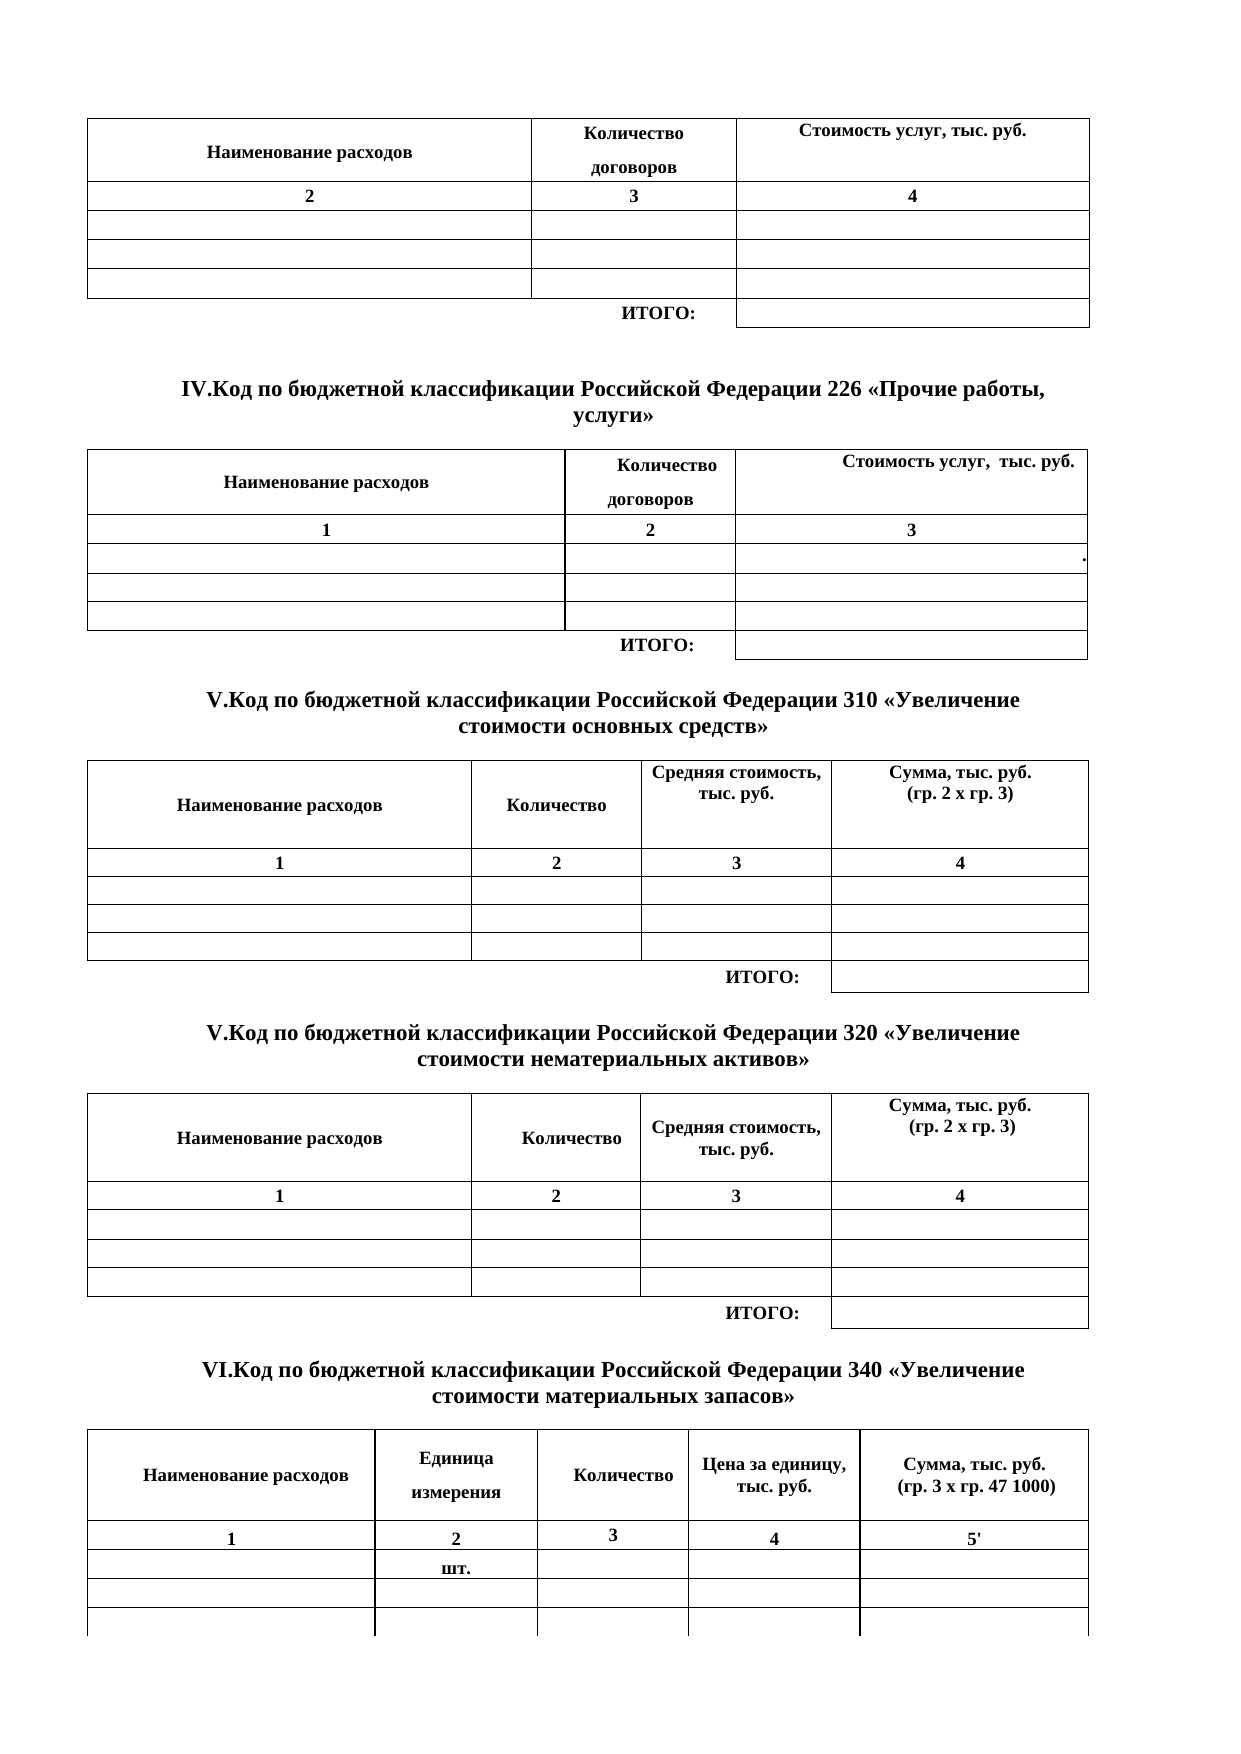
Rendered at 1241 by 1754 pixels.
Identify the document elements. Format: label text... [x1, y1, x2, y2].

table_cell 3 [736, 515, 1087, 543]
table_cell [861, 1579, 1088, 1607]
list IV.Код по бюджетной классификации Российской Федерации 226 «Прочие работы, услуги» [163, 375, 1063, 428]
table_header Количество [538, 1430, 688, 1520]
table_cell ИТОГО: [88, 1297, 831, 1328]
table_cell [88, 1550, 374, 1578]
table_cell [736, 574, 1087, 601]
table_cell [472, 905, 641, 932]
table_cell [538, 1608, 688, 1636]
table_cell [736, 602, 1087, 630]
table_cell [88, 1579, 374, 1607]
table_cell [472, 933, 641, 960]
table_cell [88, 1268, 471, 1296]
table_cell [88, 211, 531, 239]
table_cell шт. [376, 1550, 537, 1578]
table_cell 3 [641, 1182, 831, 1209]
table_cell [832, 1210, 1088, 1239]
table_cell [642, 933, 831, 960]
table_cell [532, 211, 736, 239]
table_cell [472, 1210, 640, 1239]
table_cell [376, 1579, 537, 1607]
table_cell [641, 1240, 831, 1267]
table_header Стоимость услуг, тыс. руб. [737, 119, 1089, 181]
table_header Наименование расходов [88, 1094, 471, 1181]
table_cell 4 [832, 1182, 1088, 1209]
table_cell 3 [538, 1521, 688, 1549]
table_cell 1 [88, 1521, 374, 1549]
table_cell [832, 1297, 1088, 1328]
table_cell [538, 1550, 688, 1578]
table_header Наименование расходов [88, 119, 531, 181]
table_cell 1 [88, 515, 564, 543]
table_cell [88, 269, 531, 297]
table_cell [88, 933, 471, 960]
table_cell [472, 1240, 640, 1267]
table_header Наименование расходов [88, 1430, 374, 1520]
table_cell [832, 933, 1088, 960]
table_header Количество договоров [532, 119, 736, 181]
table_header Средняя стоимость, тыс. руб. [642, 761, 831, 848]
table_cell [689, 1579, 859, 1607]
table_cell [376, 1608, 537, 1636]
table_header Сумма, тыс. руб. (гр. 2 х гр. 3) [832, 1094, 1088, 1181]
table_cell [538, 1579, 688, 1607]
table_cell [88, 544, 564, 573]
table_cell [689, 1608, 859, 1636]
table_cell 2 [472, 849, 641, 876]
table_cell [832, 1268, 1088, 1296]
table_cell [642, 905, 831, 932]
table_header Единица измерения [376, 1430, 537, 1520]
table_cell [88, 574, 564, 601]
table_cell 4 [737, 182, 1089, 210]
table_cell [88, 905, 471, 932]
table_cell [641, 1210, 831, 1239]
table_cell [566, 574, 735, 601]
list V.Код по бюджетной классификации Российской Федерации 310 «Увеличение стоимости основных средств» [163, 686, 1063, 739]
list V.Код по бюджетной классификации Российской Федерации 320 «Увеличение стоимости нематериальных активов» [163, 1019, 1063, 1072]
table_header Наименование расходов [88, 761, 471, 848]
table_cell [641, 1268, 831, 1296]
table_header Сумма, тыс. руб. (гр. 3 х гр. 47 1000) [861, 1430, 1088, 1520]
table_cell ИТОГО: [88, 961, 831, 992]
table_header Средняя стоимость, тыс. руб. [641, 1094, 831, 1181]
table_cell 2 [566, 515, 735, 543]
table_cell [861, 1550, 1088, 1578]
table_cell [737, 269, 1089, 297]
table_header Цена за единицу, тыс. руб. [689, 1430, 859, 1520]
table_header Количество [472, 1094, 640, 1181]
table_cell [736, 631, 1087, 659]
table_cell 4 [832, 849, 1088, 876]
table_cell 3 [642, 849, 831, 876]
table_cell [832, 877, 1088, 904]
table_cell [737, 240, 1089, 268]
table_cell 2 [88, 182, 531, 210]
table_cell [472, 1268, 640, 1296]
table_cell [832, 905, 1088, 932]
table_cell [832, 961, 1088, 992]
table_cell [88, 1210, 471, 1239]
table_cell 2 [472, 1182, 640, 1209]
table_cell [88, 1240, 471, 1267]
table_header Стоимость услуг, тыс. руб. [736, 450, 1087, 514]
table_header Наименование расходов [88, 450, 564, 514]
table_cell [642, 877, 831, 904]
table_cell 5' [861, 1521, 1088, 1549]
table_cell [532, 269, 736, 297]
table_cell 4 [689, 1521, 859, 1549]
table_cell 1 [88, 1182, 471, 1209]
table_cell [737, 299, 1089, 327]
table_cell [689, 1550, 859, 1578]
list VI.Код по бюджетной классификации Российской Федерации 340 «Увеличение стоимости материальных запасов» [163, 1356, 1063, 1408]
table_cell ИТОГО: [88, 299, 736, 327]
table_cell 2 [376, 1521, 537, 1549]
table_cell [88, 877, 471, 904]
table_cell [88, 240, 531, 268]
table_cell 1 [88, 849, 471, 876]
table_cell [737, 211, 1089, 239]
table_cell [861, 1608, 1088, 1636]
table_cell [832, 1240, 1088, 1267]
table_cell [566, 602, 735, 630]
table_cell [566, 544, 735, 573]
table_cell ИТОГО: [88, 631, 735, 659]
table_cell [88, 602, 564, 630]
table_cell [472, 877, 641, 904]
table_cell [532, 240, 736, 268]
table_cell 3 [532, 182, 736, 210]
table_header Количество договоров [566, 450, 735, 514]
table_header Количество [472, 761, 641, 848]
table_cell [88, 1608, 374, 1636]
table_cell . [736, 544, 1087, 573]
table_header Сумма, тыс. руб. (гр. 2 х гр. 3) [832, 761, 1088, 848]
